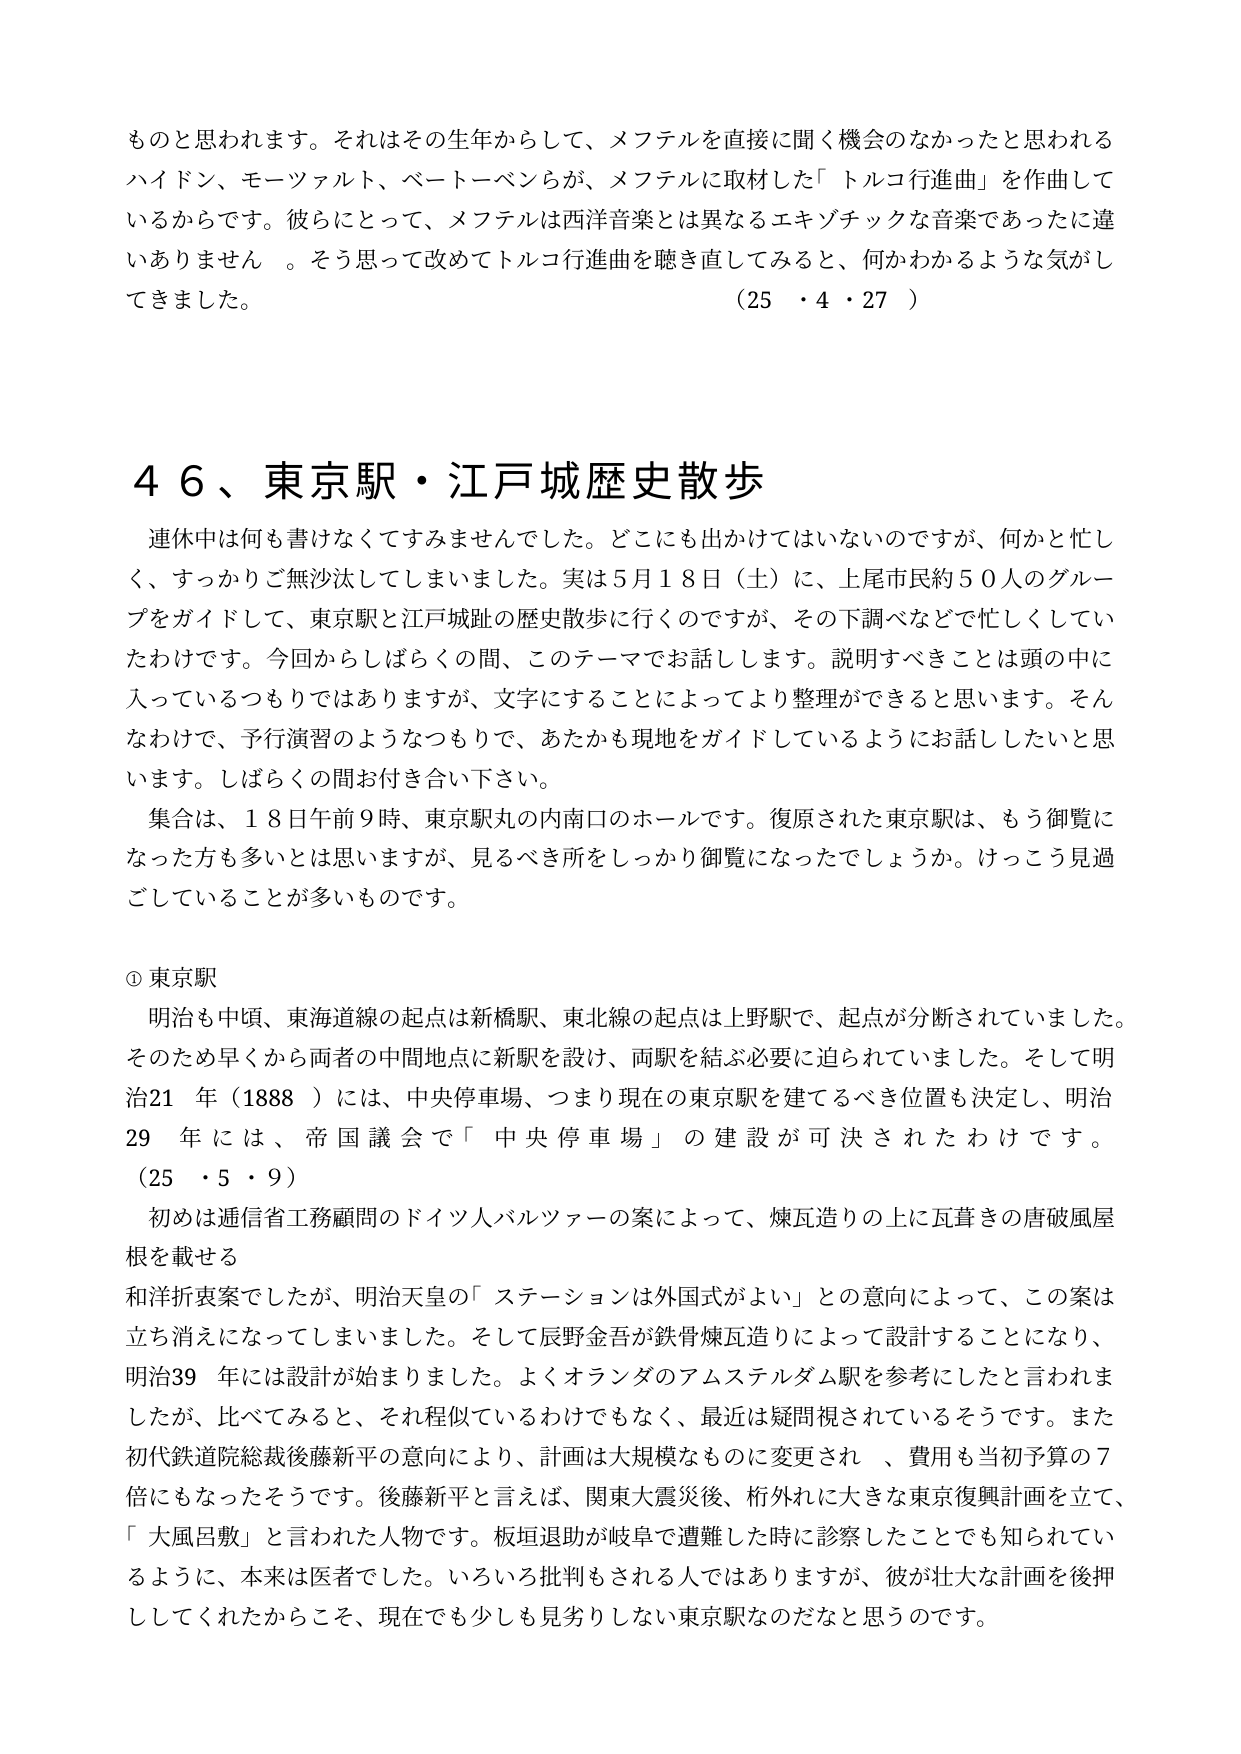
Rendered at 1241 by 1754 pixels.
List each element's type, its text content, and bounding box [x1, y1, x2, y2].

text 和洋折衷案でしたが、明治天皇の｢ステーションは外国式がよい｣との意向によって、この案は立ち消えになってしまいました。そして辰野金吾が鉄骨煉瓦造りによって設計することになり、明治39年には設計が始まりました。よくオランダのアムステルダム駅を参考にしたと言われましたが、比べてみると、それ程似ているわけでもなく、最近は疑問視されているそうです。また初代鉄道院総裁後藤新平の意向により、計画は大規模なものに変更され、費用も当初予算の７倍にもなったそうです。後藤新平と言えば、関東大震災後、桁外れに大きな東京復興計画を立て、｢大風呂敷｣と言われた人物です。板垣退助が岐阜で遭難した時に診察したことでも知られているように、本来は医者でした。いろいろ批判もされる人ではありますが、彼が壮大な計画を後押ししてくれたからこそ、現在でも少しも見劣りしない東京駅なのだなと思うのです。 [125, 1276, 1115, 1635]
text 初めは逓信省工務顧問のドイツ人バルツァーの案によって、煉瓦造りの上に瓦葺きの唐破風屋根を載せる [125, 1196, 1115, 1276]
text 集合は、１８日午前９時、東京駅丸の内南口のホールです。復原された東京駅は、もう御覧になった方も多いとは思いますが、見るべき所をしっかり御覧になったでしょうか。けっこう見過ごしていることが多いものです。 [125, 797, 1115, 917]
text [125, 119, 1115, 318]
text 明治も中頃、東海道線の起点は新橋駅、東北線の起点は上野駅で、起点が分断されていました。そのため早くから両者の中間地点に新駅を設け、両駅を結ぶ必要に迫られていました。そして明治21年（1888）には、中央停車場、つまり現在の東京駅を建てるべき位置も決定し、明治29年には、帝国議会で｢中央停車場｣の建設が可決されたわけです。 （25・5・９） [125, 997, 1115, 1196]
text ４６、東京駅・江戸城歴史散歩 [125, 438, 1115, 518]
text 連休中は何も書けなくてすみませんでした。どこにも出かけてはいないのですが、何かと忙しく、すっかりご無沙汰してしまいました。実は５月１８日（土）に、上尾市民約５０人のグループをガイドして、東京駅と江戸城趾の歴史散歩に行くのですが、その下調べなどで忙しくしていたわけです。今回からしばらくの間、このテーマでお話しします。説明すべきことは頭の中に入っているつもりではありますが、文字にすることによってより整理ができると思います。そんなわけで、予行演習のようなつもりで、あたかも現地をガイドしているようにお話ししたいと思います。しばらくの間お付き合い下さい。 [125, 518, 1115, 797]
text ①東京駅 [125, 957, 1115, 997]
